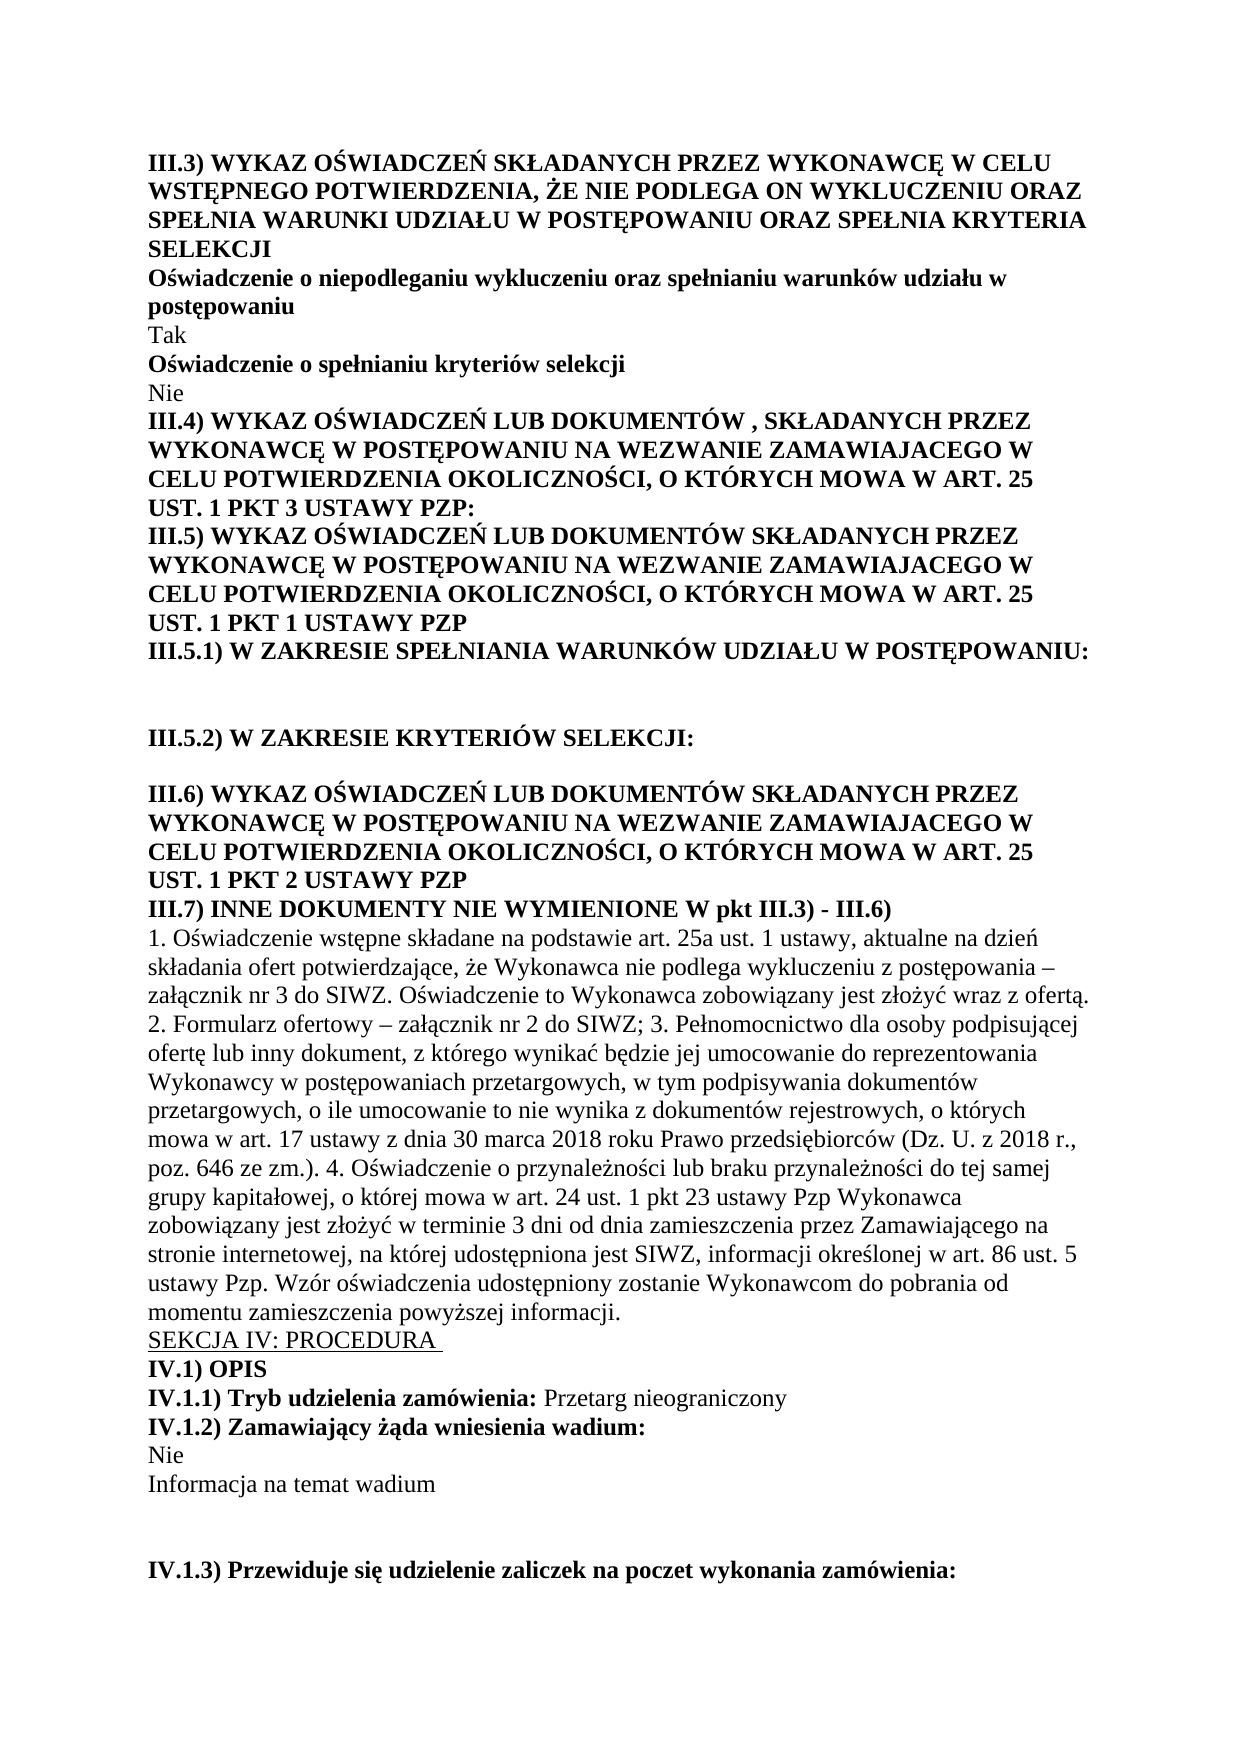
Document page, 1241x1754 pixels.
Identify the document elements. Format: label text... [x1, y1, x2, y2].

text III.7) INNE DOKUMENTY NIE WYMIENIONE W pkt III.3) - III.6) [148, 894, 1093, 923]
text III.5) WYKAZ OŚWIADCZEŃ LUB DOKUMENTÓW SKŁADANYCH PRZEZ WYKONAWCĘ W POSTĘPOWANIU NA WEZWANIE ZAMAWIAJACEGO W CELU POTWIERDZENIA OKOLICZNOŚCI, O KTÓRYCH MOWA W ART. 25 UST. 1 PKT 1 USTAWY PZP [148, 521, 1093, 636]
text Oświadczenie o niepodleganiu wykluczeniu oraz spełnianiu warunków udziału w postępowaniu Tak Oświadczenie o spełnianiu kryteriów selekcji Nie [148, 263, 1093, 406]
text Nie Informacja na temat wadium [148, 1441, 1093, 1526]
text III.5.1) W ZAKRESIE SPEŁNIANIA WARUNKÓW UDZIAŁU W POSTĘPOWANIU: III.5.2) W ZAKRESIE KRYTERIÓW SELEKCJI: [148, 636, 1093, 779]
text 1. Oświadczenie wstępne składane na podstawie art. 25a ust. 1 ustawy, aktualne na dzień składania ofert potwierdzające, że Wykonawca nie podlega wykluczeniu z postępowania – załącznik nr 3 do SIWZ. Oświadczenie to Wykonawca zobowiązany jest złożyć wraz z ofertą. 2. Formularz ofertowy – załącznik nr 2 do SIWZ; 3. Pełnomocnictwo dla osoby podpisującej ofertę lub inny dokument, z którego wynikać będzie jej umocowanie do reprezentowania Wykonawcy w postępowaniach przetargowych, w tym podpisywania dokumentów przetargowych, o ile umocowanie to nie wynika z dokumentów rejestrowych, o których mowa w art. 17 ustawy z dnia 30 marca 2018 roku Prawo przedsiębiorców (Dz. U. z 2018 r., poz. 646 ze zm.). 4. Oświadczenie o przynależności lub braku przynależności do tej samej grupy kapitałowej, o której mowa w art. 24 ust. 1 pkt 23 ustawy Pzp Wykonawca zobowiązany jest złożyć w terminie 3 dni od dnia zamieszczenia przez Zamawiającego na stronie internetowej, na której udostępniona jest SIWZ, informacji określonej w art. 86 ust. 5 ustawy Pzp. Wzór oświadczenia udostępniony zostanie Wykonawcom do pobrania od momentu zamieszczenia powyższej informacji. [148, 923, 1093, 1326]
text III.6) WYKAZ OŚWIADCZEŃ LUB DOKUMENTÓW SKŁADANYCH PRZEZ WYKONAWCĘ W POSTĘPOWANIU NA WEZWANIE ZAMAWIAJACEGO W CELU POTWIERDZENIA OKOLICZNOŚCI, O KTÓRYCH MOWA W ART. 25 UST. 1 PKT 2 USTAWY PZP [148, 779, 1093, 894]
text SEKCJA IV: PROCEDURA [148, 1326, 1093, 1354]
text III.4) WYKAZ OŚWIADCZEŃ LUB DOKUMENTÓW , SKŁADANYCH PRZEZ WYKONAWCĘ W POSTĘPOWANIU NA WEZWANIE ZAMAWIAJACEGO W CELU POTWIERDZENIA OKOLICZNOŚCI, O KTÓRYCH MOWA W ART. 25 UST. 1 PKT 3 USTAWY PZP: [148, 406, 1093, 521]
text III.3) WYKAZ OŚWIADCZEŃ SKŁADANYCH PRZEZ WYKONAWCĘ W CELU WSTĘPNEGO POTWIERDZENIA, ŻE NIE PODLEGA ON WYKLUCZENIU ORAZ SPEŁNIA WARUNKI UDZIAŁU W POSTĘPOWANIU ORAZ SPEŁNIA KRYTERIA SELEKCJI [148, 148, 1093, 263]
text IV.1) OPIS IV.1.1) Tryb udzielenia zamówienia: Przetarg nieograniczony IV.1.2) Zamawiający żąda wniesienia wadium: [148, 1354, 1093, 1441]
text IV.1.3) Przewiduje się udzielenie zaliczek na poczet wykonania zamówienia: [148, 1526, 1093, 1584]
